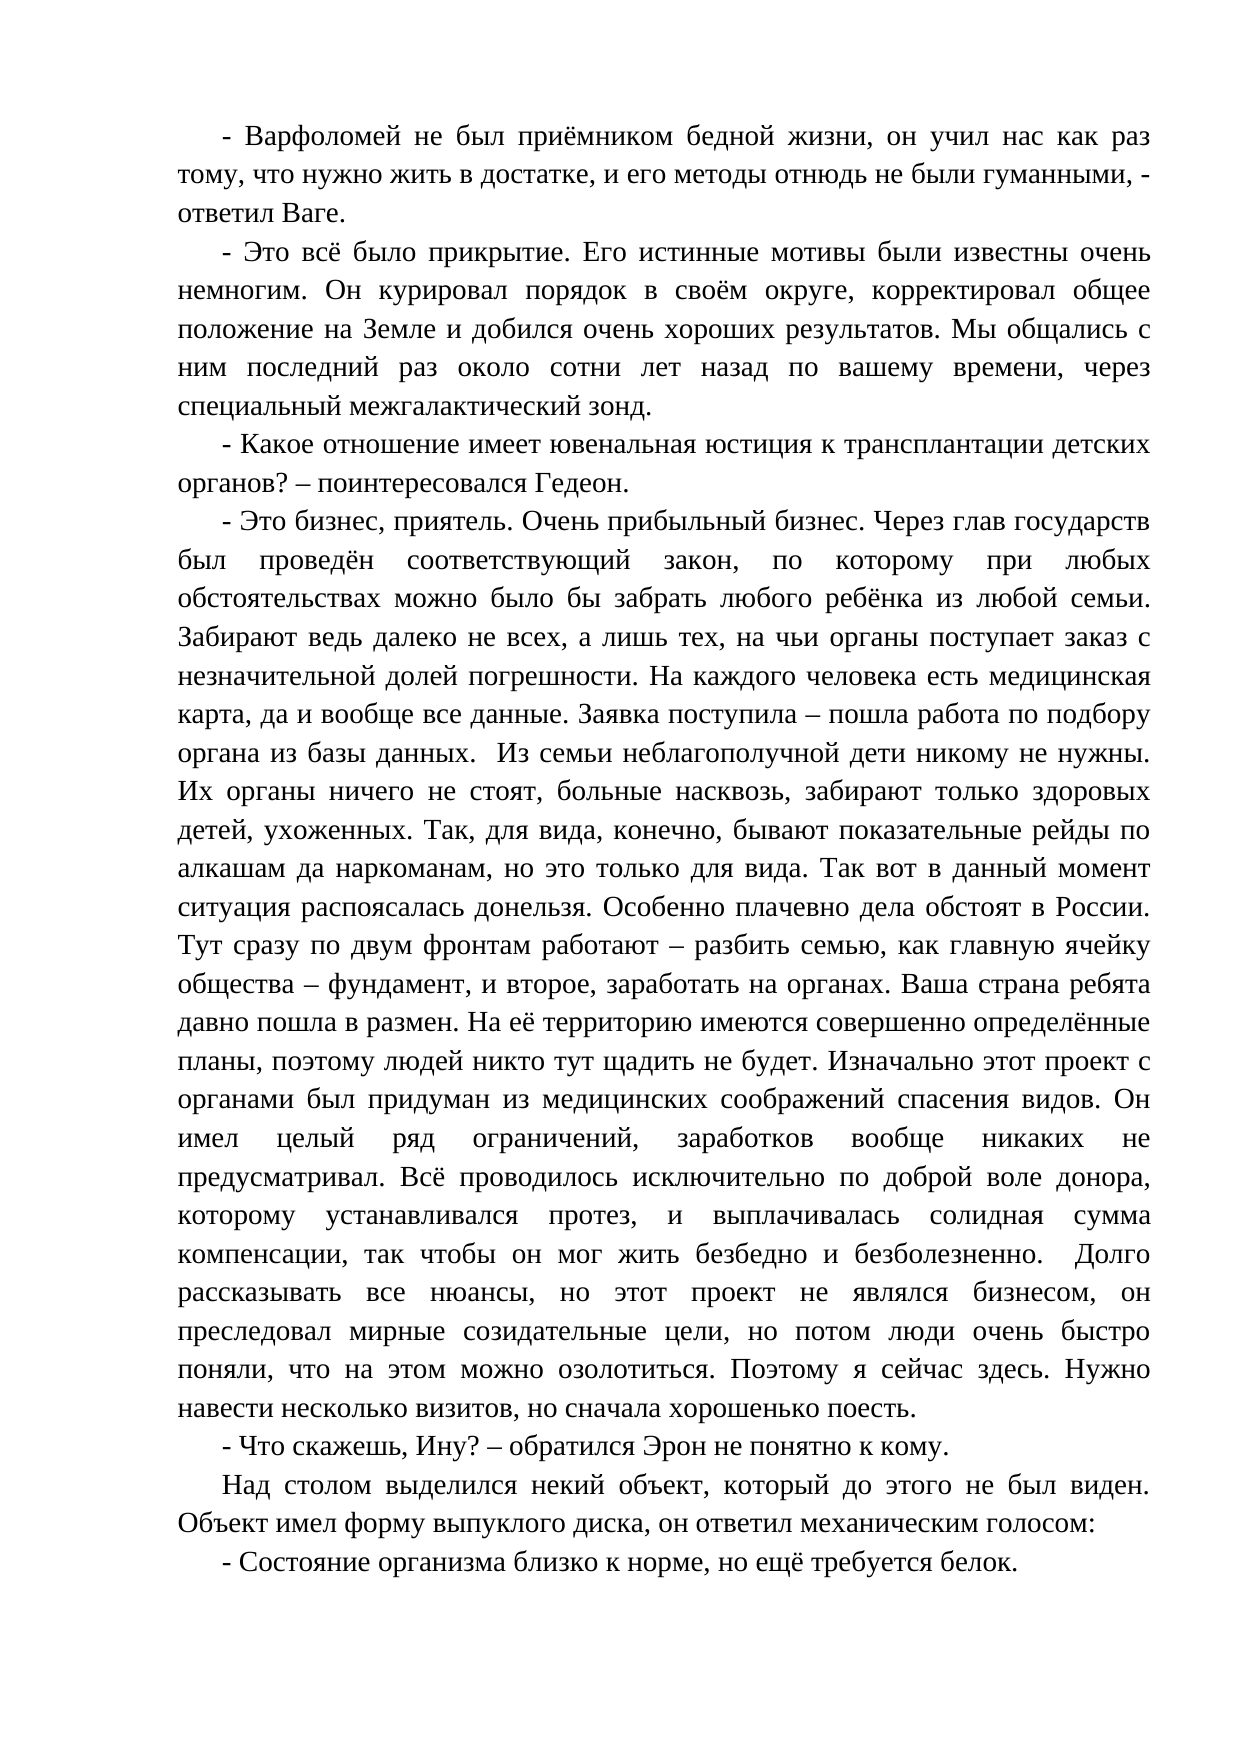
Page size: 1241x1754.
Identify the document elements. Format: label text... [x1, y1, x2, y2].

text - Это бизнес, приятель. Очень прибыльный бизнес. Через глав государств был проведён соответствующий закон, по которому при любых обстоятельствах можно было бы забрать любого ребёнка из любой семьи. Забирают ведь далеко не всех, а лишь тех, на чьи органы поступает заказ с незначительной долей погрешности. На каждого человека есть медицинская карта, да и вообще все данные. Заявка поступила – пошла работа по подбору органа из базы данных. Из семьи неблагополучной дети никому не нужны. Их органы ничего не стоят, больные насквозь, забирают только здоровых детей, ухоженных. Так, для вида, конечно, бывают показательные рейды по алкашам да наркоманам, но это только для вида. Так вот в данный момент ситуация распоясалась донельзя. Особенно плачевно дела обстоят в России. Тут сразу по двум фронтам работают – разбить семью, как главную ячейку общества – фундамент, и второе, заработать на органах. Ваша страна ребята давно пошла в размен. На её территорию имеются совершенно определённые планы, поэтому людей никто тут щадить не будет. Изначально этот проект с органами был придуман из медицинских соображений спасения видов. Он имел целый ряд ограничений, заработков вообще никаких не предусматривал. Всё проводилось исключительно по доброй воле донора, которому устанавливался протез, и выплачивалась солидная сумма компенсации, так чтобы он мог жить безбедно и безболезненно. Долго рассказывать все нюансы, но этот проект не являлся бизнесом, он преследовал мирные созидательные цели, но потом люди очень быстро поняли, что на этом можно озолотиться. Поэтому я сейчас здесь. Нужно навести несколько визитов, но сначала хорошенько поесть. [177, 503, 1152, 1423]
text - Какое отношение имеет ювенальная юстиция к трансплантации детских органов? – поинтересовался Гедеон. [177, 426, 1152, 498]
text Над столом выделился некий объект, который до этого не был виден. Объект имел форму выпуклого диска, он ответил механическим голосом: [177, 1467, 1152, 1539]
text - Это всё было прикрытие. Его истинные мотивы были известны очень немногим. Он курировал порядок в своём округе, корректировал общее положение на Земле и добился очень хороших результатов. Мы общались с ним последний раз около сотни лет назад по вашему времени, через специальный межгалактический зонд. [177, 234, 1152, 421]
text - Что скажешь, Ину? – обратился Эрон не понятно к кому. [177, 1428, 1152, 1462]
text - Варфоломей не был приёмником бедной жизни, он учил нас как раз тому, что нужно жить в достатке, и его методы отнюдь не были гуманными, - ответил Ваге. [177, 118, 1152, 229]
text - Состояние организма близко к норме, но ещё требуется белок. [177, 1544, 1152, 1578]
